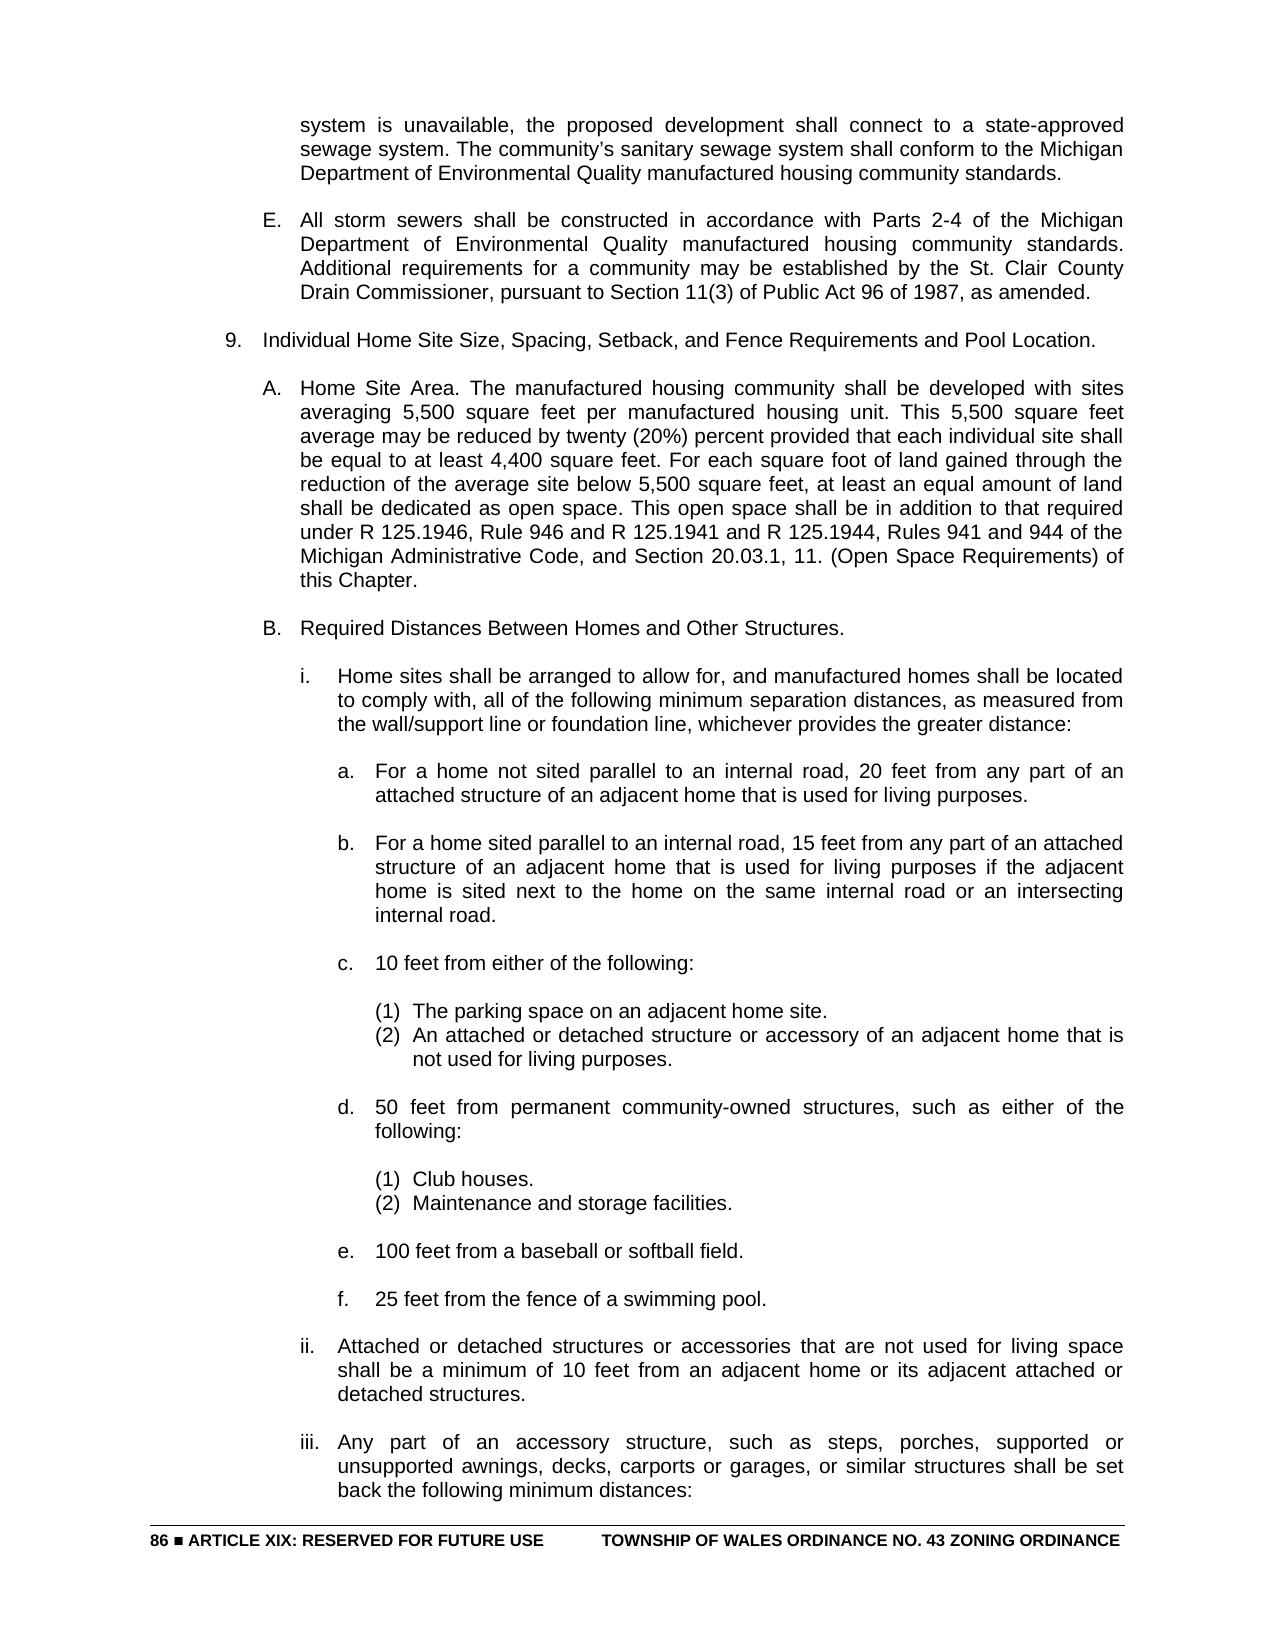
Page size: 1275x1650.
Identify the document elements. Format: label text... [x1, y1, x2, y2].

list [262, 112, 1125, 184]
list Home sites shall be arranged to allow for, and manufactured homes shall be located to comply with, all of the following minimum separation distances, as measured from the wall/support line or foundation line, whichever provides the greater distance: [300, 663, 1125, 735]
list Attached or detached structures or accessories that are not used for living space shall be a minimum of 10 feet from an adjacent home or its adjacent attached or detached structures. [300, 1334, 1125, 1406]
list Club houses. [375, 1167, 1125, 1191]
list All storm sewers shall be constructed in accordance with Parts 2-4 of the Michigan Department of Environmental Quality manufactured housing community standards. Additional requirements for a community may be established by the St. Clair County Drain Commissioner, pursuant to Section 11(3) of Public Act 96 of 1987, as amended. [262, 208, 1125, 304]
list Individual Home Site Size, Spacing, Setback, and Fence Requirements and Pool Location. [225, 328, 1125, 352]
list Maintenance and storage facilities. [375, 1191, 1125, 1214]
list Any part of an accessory structure, such as steps, porches, supported or unsupported awnings, decks, carports or garages, or similar structures shall be set back the following minimum distances: [300, 1430, 1125, 1502]
list Home Site Area. The manufactured housing community shall be developed with sites averaging 5,500 square feet per manufactured housing unit. This 5,500 square feet average may be reduced by twenty (20%) percent provided that each individual site shall be equal to at least 4,400 square feet. For each square foot of land gained through the reduction of the average site below 5,500 square feet, at least an equal amount of land shall be dedicated as open space. This open space shall be in addition to that required under R 125.1946, Rule 946 and R 125.1941 and R 125.1944, Rules 941 and 944 of the Michigan Administrative Code, and Section 20.03.1, 11. (Open Space Requirements) of this Chapter. [262, 376, 1125, 592]
list 100 feet from a baseball or softball field. [337, 1238, 1125, 1262]
list For a home not sited parallel to an internal road, 20 feet from any part of an attached structure of an adjacent home that is used for living purposes. [337, 759, 1125, 807]
list 10 feet from either of the following: [337, 951, 1125, 975]
list 50 feet from permanent community-owned structures, such as either of the following: [337, 1095, 1125, 1143]
list An attached or detached structure or accessory of an adjacent home that is not used for living purposes. [375, 1023, 1125, 1071]
list For a home sited parallel to an internal road, 15 feet from any part of an attached structure of an adjacent home that is used for living purposes if the adjacent home is sited next to the home on the same internal road or an intersecting internal road. [337, 831, 1125, 927]
list The parking space on an adjacent home site. [375, 999, 1125, 1023]
list Required Distances Between Homes and Other Structures. [262, 616, 1125, 639]
list 25 feet from the fence of a swimming pool. [337, 1286, 1125, 1310]
